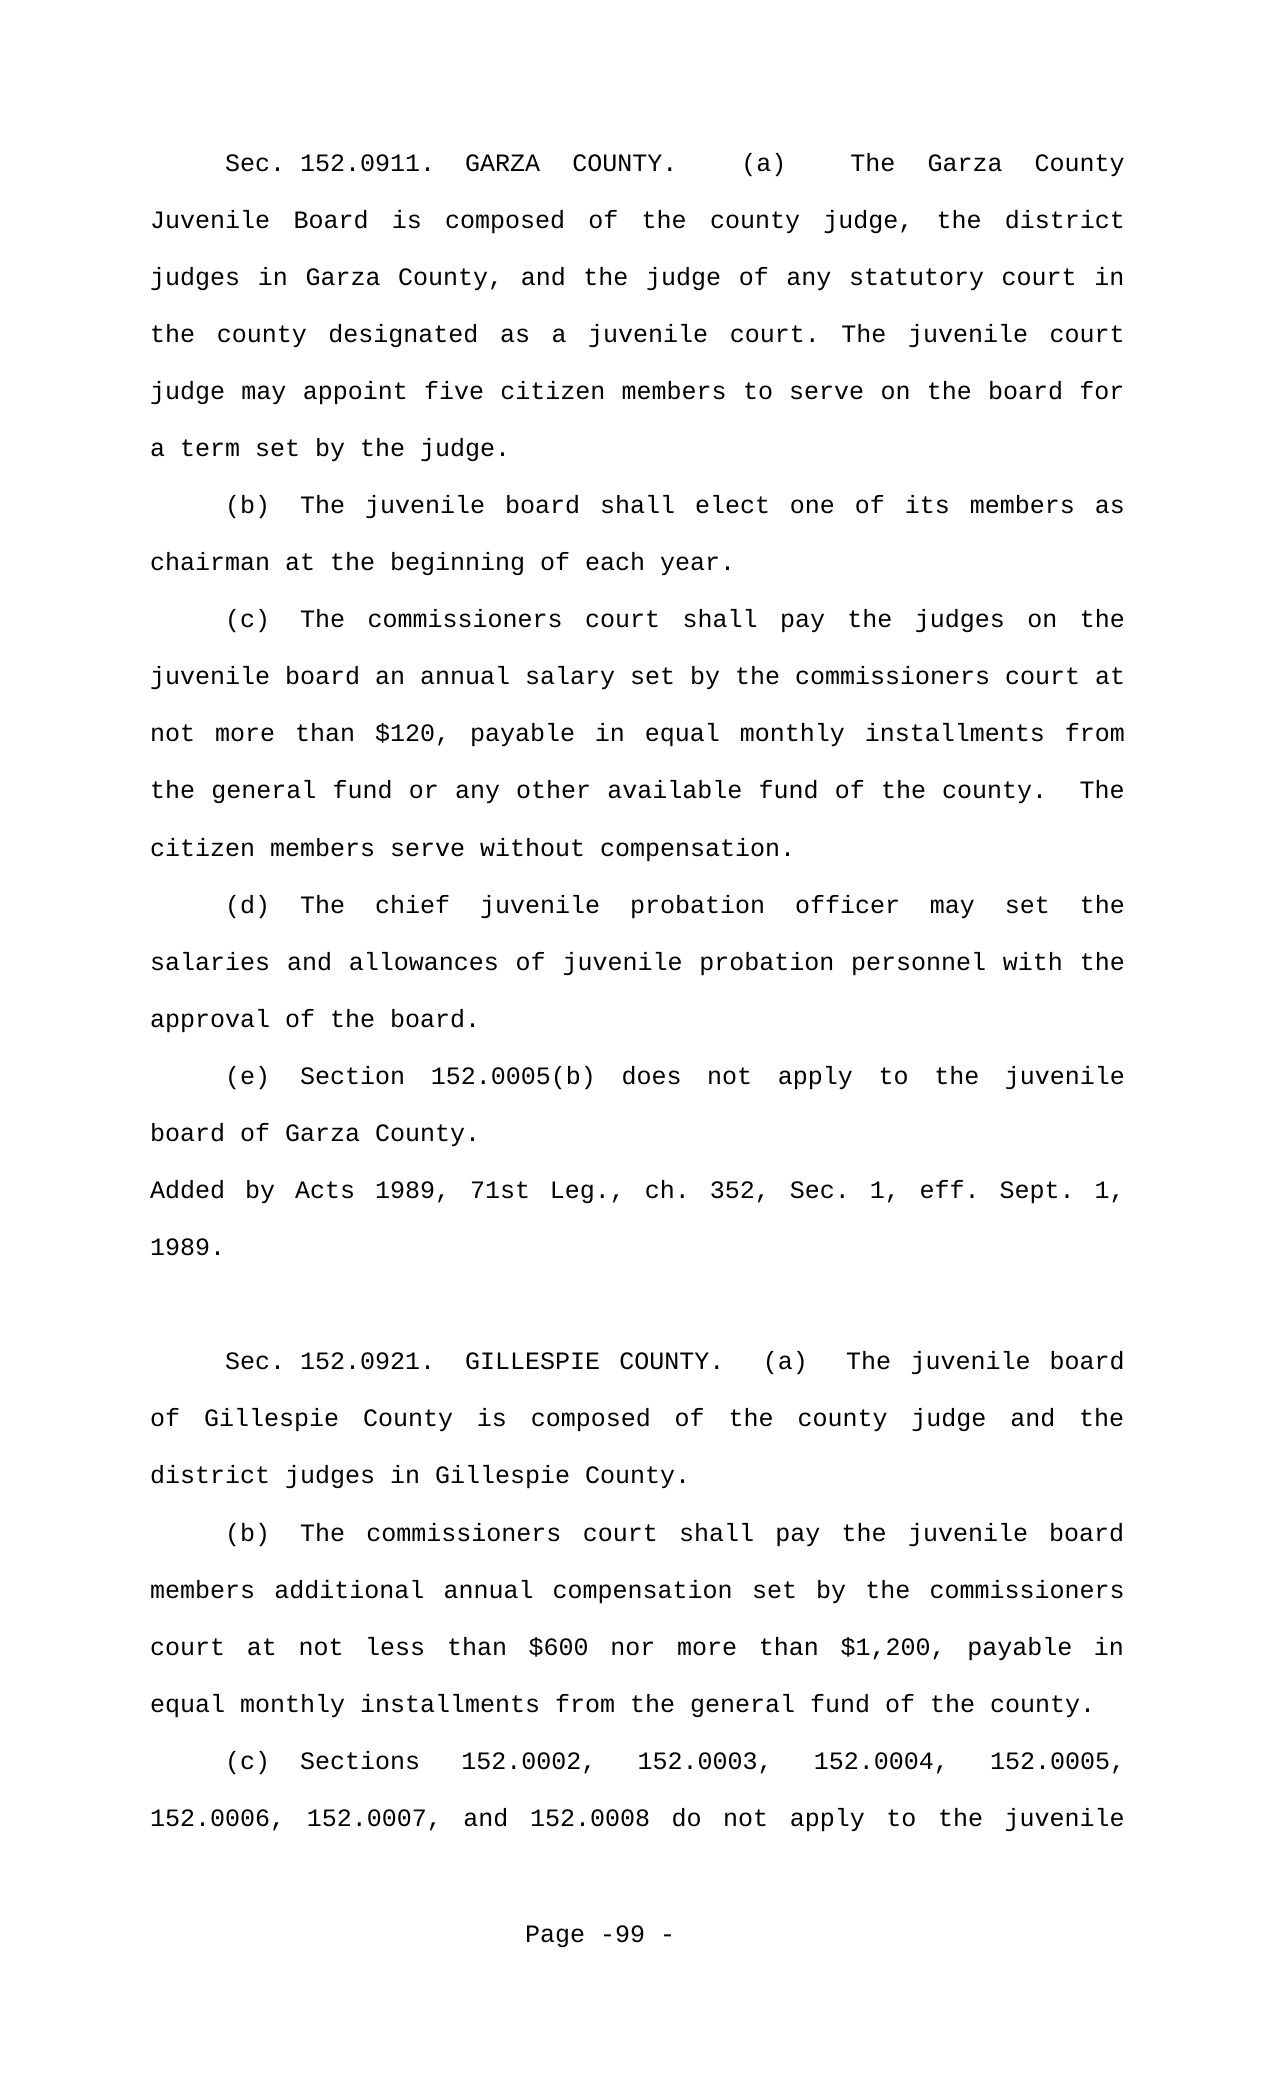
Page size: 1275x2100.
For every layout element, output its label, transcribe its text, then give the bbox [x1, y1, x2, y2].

text Added by Acts 1989, 71st Leg., ch. 352, Sec. 1, eff. Sept. 1, 1989. [150, 1177, 1125, 1263]
text (b) The commissioners court shall pay the juvenile board members additional annual compensation set by the commissioners court at not less than $600 nor more than $1,200, payable in equal monthly installments from the general fund of the county. [150, 1520, 1125, 1720]
text (c) The commissioners court shall pay the judges on the juvenile board an annual salary set by the commissioners court at not more than $120, payable in equal monthly installments from the general fund or any other available fund of the county. The citizen members serve without compensation. [150, 607, 1125, 863]
text (b) The juvenile board shall elect one of its members as chairman at the beginning of each year. [150, 492, 1125, 578]
text Sec. 152.0921. GILLESPIE COUNTY. (a) The juvenile board of Gillespie County is composed of the county judge and the district judges in Gillespie County. [150, 1349, 1125, 1491]
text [150, 1748, 1125, 1834]
text (d) The chief juvenile probation officer may set the salaries and allowances of juvenile probation personnel with the approval of the board. [150, 892, 1125, 1035]
text Sec. 152.0911. GARZA COUNTY. (a) The Garza County Juvenile Board is composed of the county judge, the district judges in Garza County, and the judge of any statutory court in the county designated as a juvenile court. The juvenile court judge may appoint five citizen members to serve on the board for a term set by the judge. [150, 150, 1125, 464]
text (e) Section 152.0005(b) does not apply to the juvenile board of Garza County. [150, 1063, 1125, 1149]
